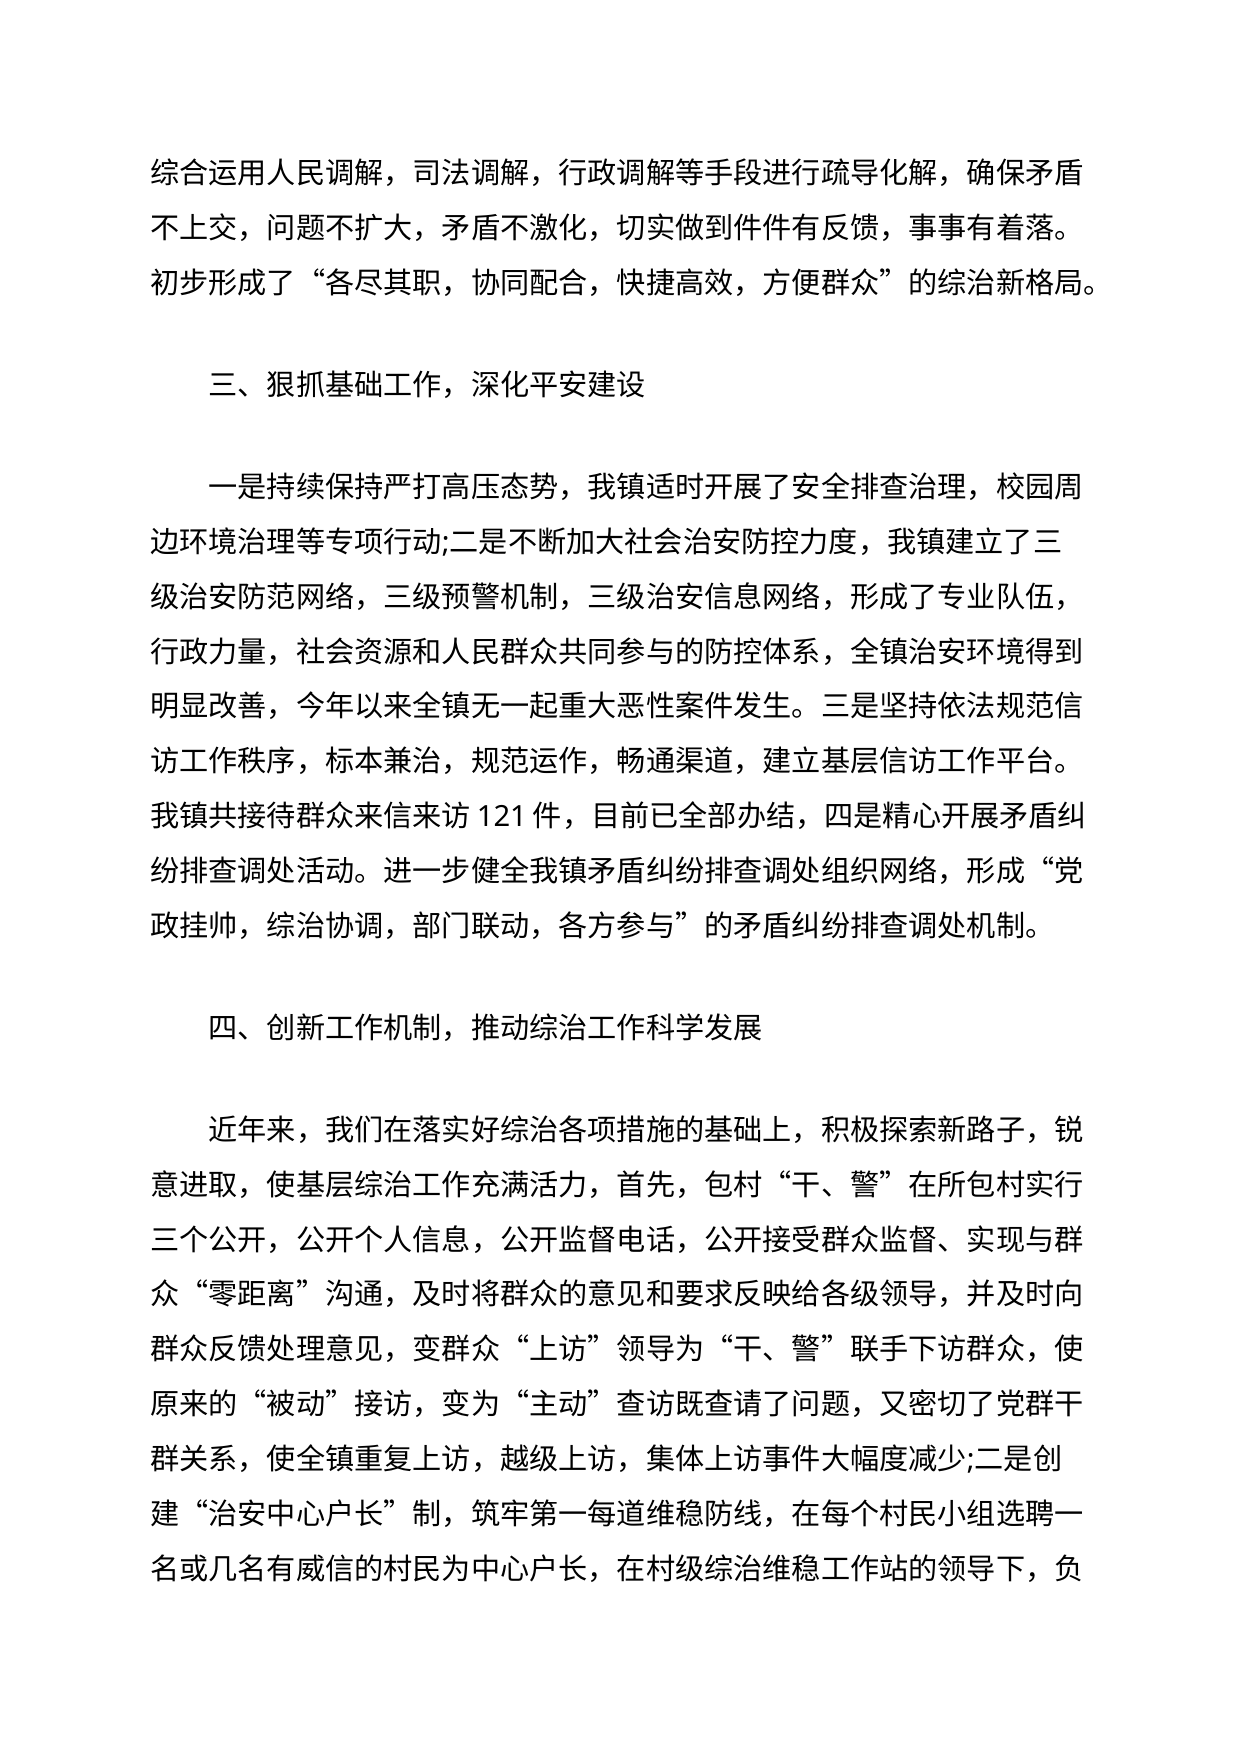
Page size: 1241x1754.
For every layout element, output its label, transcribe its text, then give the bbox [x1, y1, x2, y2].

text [150, 150, 1090, 302]
text 三、狠抓基础工作，深化平安建设 [150, 362, 1090, 404]
text 一是持续保持严打高压态势，我镇适时开展了安全排查治理，校园周边环境治理等专项行动;二是不断加大社会治安防控力度，我镇建立了三级治安防范网络，三级预警机制，三级治安信息网络，形成了专业队伍，行政力量，社会资源和人民群众共同参与的防控体系，全镇治安环境得到明显改善，今年以来全镇无一起重大恶性案件发生。三是坚持依法规范信访工作秩序，标本兼治，规范运作，畅通渠道，建立基层信访工作平台。我镇共接待群众来信来访121件，目前已全部办结，四是精心开展矛盾纠纷排查调处活动。进一步健全我镇矛盾纠纷排查调处组织网络，形成“党政挂帅，综治协调，部门联动，各方参与”的矛盾纠纷排查调处机制。 [150, 463, 1090, 945]
text 四、创新工作机制，推动综治工作科学发展 [150, 1004, 1090, 1047]
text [150, 1106, 1090, 1588]
